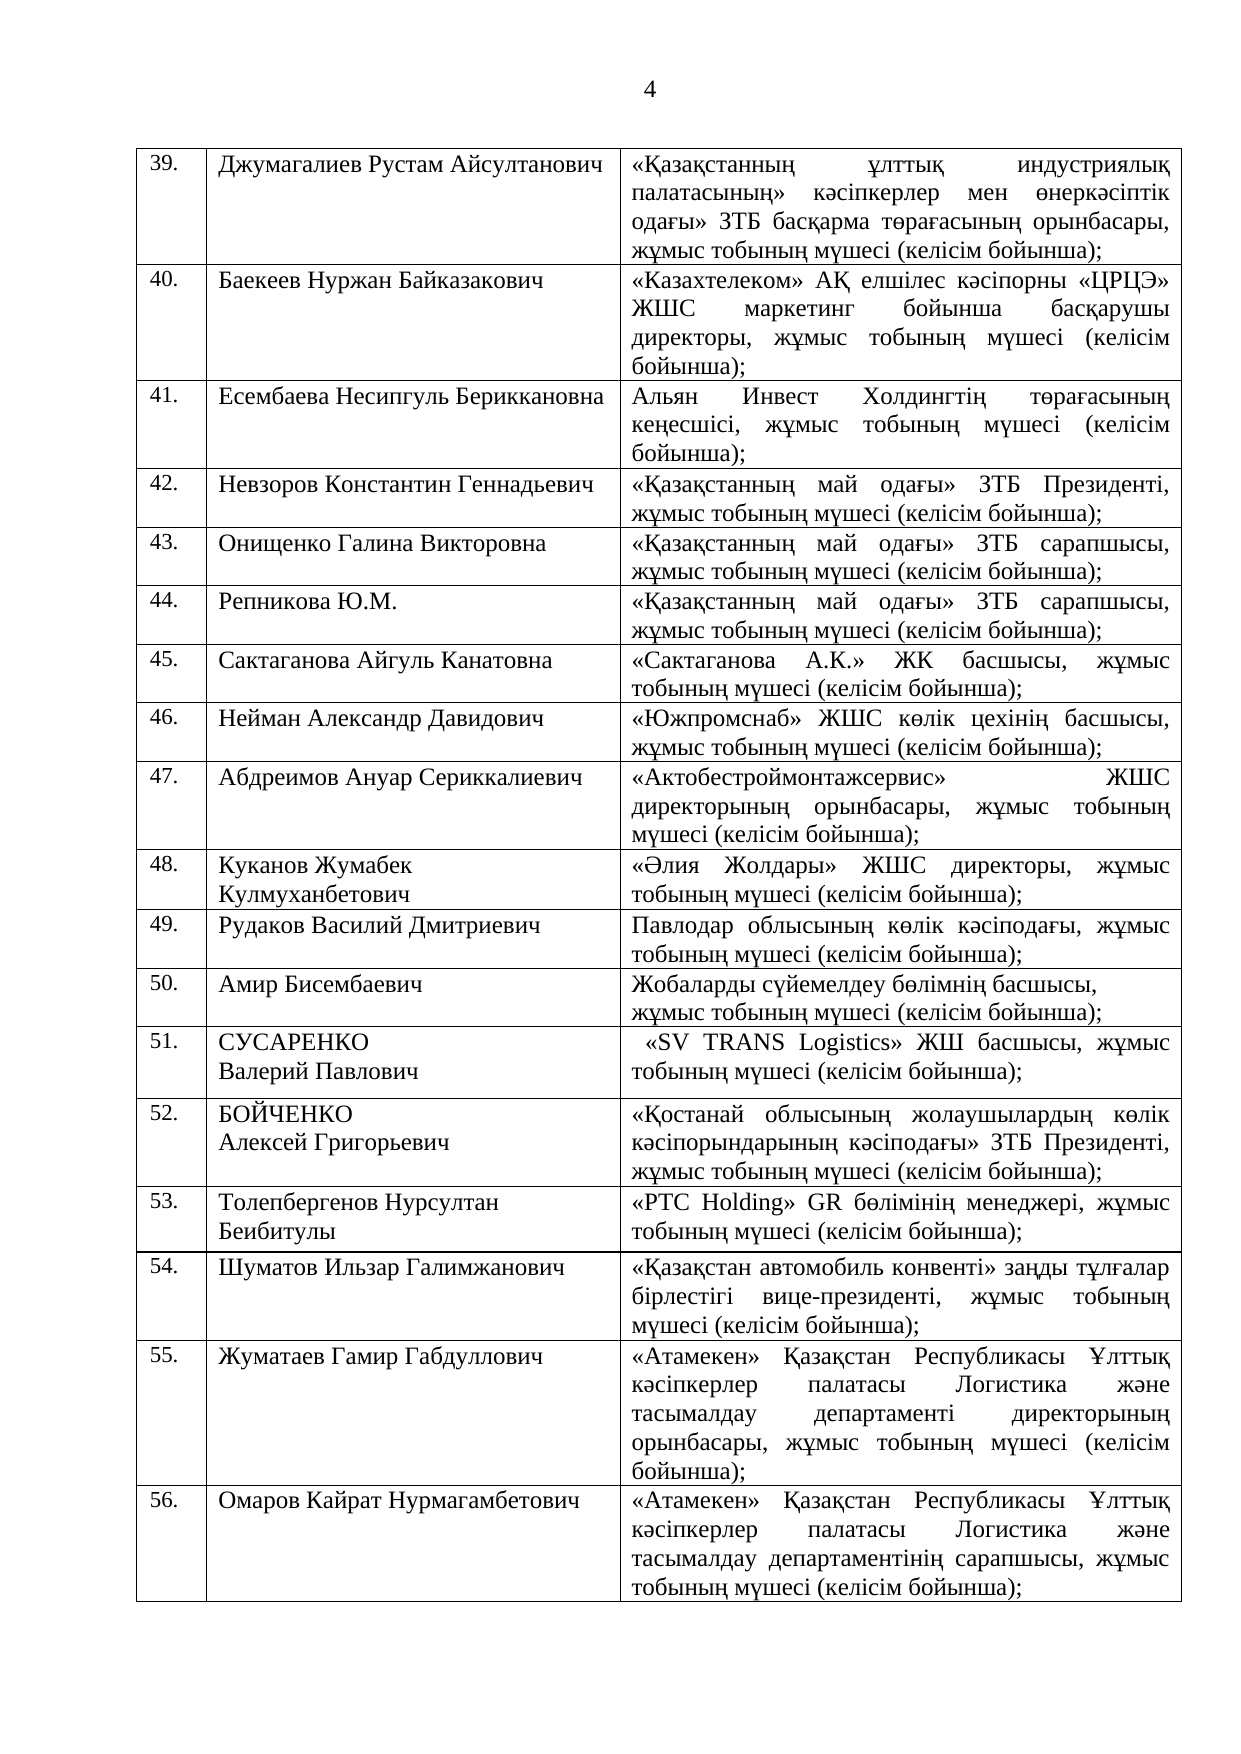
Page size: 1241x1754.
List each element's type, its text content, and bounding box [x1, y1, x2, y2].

table_cell «Қостанай облысының жолаушылардың көлік кәсіпорындарының кәсіподағы» ЗТБ Президенті, жұмыс тобының мүшесі (келісім бойынша); [621, 1099, 1181, 1186]
table_cell СУСАРЕНКО Валерий Павлович [207, 1027, 620, 1098]
table_cell [137, 1253, 206, 1340]
table_cell [137, 910, 206, 968]
table_cell [137, 149, 206, 264]
table_cell Альян Инвест Холдингтің төрағасының кеңесшісі, жұмыс тобының мүшесі (келісім бойынша); [621, 381, 1181, 468]
table_cell «Южпромснаб» ЖШС көлік цехінің басшысы, жұмыс тобының мүшесі (келісім бойынша); [621, 703, 1181, 761]
table_cell [137, 850, 206, 909]
table_cell Нейман Александр Давидович [207, 703, 620, 761]
table_cell [137, 1099, 206, 1186]
table_cell [137, 1187, 206, 1251]
table_cell [137, 969, 206, 1026]
table_cell [137, 586, 206, 644]
table_cell «Қазақстанның май одағы» ЗТБ Президенті, жұмыс тобының мүшесі (келісім бойынша); [621, 469, 1181, 527]
table_cell «Атамекен» Қазақстан Республикасы Ұлттық кәсіпкерлер палатасы Логистика және тасымалдау департаменті директорының орынбасары, жұмыс тобының мүшесі (келісім бойынша); [621, 1341, 1181, 1484]
table_cell Онищенко Галина Викторовна [207, 528, 620, 585]
table_cell Жобаларды сүйемелдеу бөлімнің басшысы, жұмыс тобының мүшесі (келісім бойынша); [621, 969, 1181, 1026]
table_cell «Әлия Жолдары» ЖШС директоры, жұмыс тобының мүшесі (келісім бойынша); [621, 850, 1181, 909]
table_cell «Атамекен» Қазақстан Республикасы Ұлттық кәсіпкерлер палатасы Логистика және тасымалдау департаментінің сарапшысы, жұмыс тобының мүшесі (келісім бойынша); [621, 1486, 1181, 1601]
table_cell [137, 1341, 206, 1484]
table_cell [137, 645, 206, 702]
table_cell [137, 265, 206, 380]
table_cell Абдреимов Ануар Сериккалиевич [207, 762, 620, 849]
table_cell Жуматаев Гамир Габдуллович [207, 1341, 620, 1484]
table_cell Толепбергенов Нурсултан Беибитулы [207, 1187, 620, 1251]
table_cell «Қазақстанның ұлттық индустриялық палатасының» кәсіпкерлер мен өнеркәсіптік одағы» ЗТБ басқарма төрағасының орынбасары, жұмыс тобының мүшесі (келісім бойынша); [621, 149, 1181, 264]
table_cell [137, 703, 206, 761]
table_cell Рудаков Василий Дмитриевич [207, 910, 620, 968]
table_cell Есембаева Несипгуль Бериккановна [207, 381, 620, 468]
table_cell Баекеев Нуржан Байказакович [207, 265, 620, 380]
table_cell Сактаганова Айгуль Канатовна [207, 645, 620, 702]
table_cell Невзоров Константин Геннадьевич [207, 469, 620, 527]
table_cell Шуматов Ильзар Галимжанович [207, 1253, 620, 1340]
table_cell [137, 1027, 206, 1098]
table_cell Амир Бисембаевич [207, 969, 620, 1026]
table_cell [137, 469, 206, 527]
table_cell [137, 528, 206, 585]
table_cell «Қазақстан автомобиль конвенті» заңды тұлғалар бірлестігі вице-президенті, жұмыс тобының мүшесі (келісім бойынша); [621, 1253, 1181, 1340]
table_cell [137, 381, 206, 468]
table_cell [137, 1486, 206, 1601]
table_cell БОЙЧЕНКО Алексей Григорьевич [207, 1099, 620, 1186]
table_cell Джумагалиев Рустам Айсултанович [207, 149, 620, 264]
table_cell «Актобестроймонтажсервис» ЖШС директорының орынбасары, жұмыс тобының мүшесі (келісім бойынша); [621, 762, 1181, 849]
table_cell Куканов Жумабек Кулмуханбетович [207, 850, 620, 909]
table_cell «SV TRANS Logistics» ЖШ басшысы, жұмыс тобының мүшесі (келісім бойынша); [621, 1027, 1181, 1098]
table_cell «PTC Holding» GR бөлімінің менеджері, жұмыс тобының мүшесі (келісім бойынша); [621, 1187, 1181, 1251]
table_cell Омаров Кайрат Нурмагамбетович [207, 1486, 620, 1601]
table_cell «Казахтелеком» АҚ елшілес кәсіпорны «ЦРЦЭ» ЖШС маркетинг бойынша басқарушы директоры, жұмыс тобының мүшесі (келісім бойынша); [621, 265, 1181, 380]
table_cell [137, 762, 206, 849]
table_cell «Қазақстанның май одағы» ЗТБ сарапшысы, жұмыс тобының мүшесі (келісім бойынша); [621, 586, 1181, 644]
table_cell «Сактаганова А.К.» ЖК басшысы, жұмыс тобының мүшесі (келісім бойынша); [621, 645, 1181, 702]
table_cell Павлодар облысының көлік кәсіподағы, жұмыс тобының мүшесі (келісім бойынша); [621, 910, 1181, 968]
table_cell «Қазақстанның май одағы» ЗТБ сарапшысы, жұмыс тобының мүшесі (келісім бойынша); [621, 528, 1181, 585]
table_cell Репникова Ю.М. [207, 586, 620, 644]
